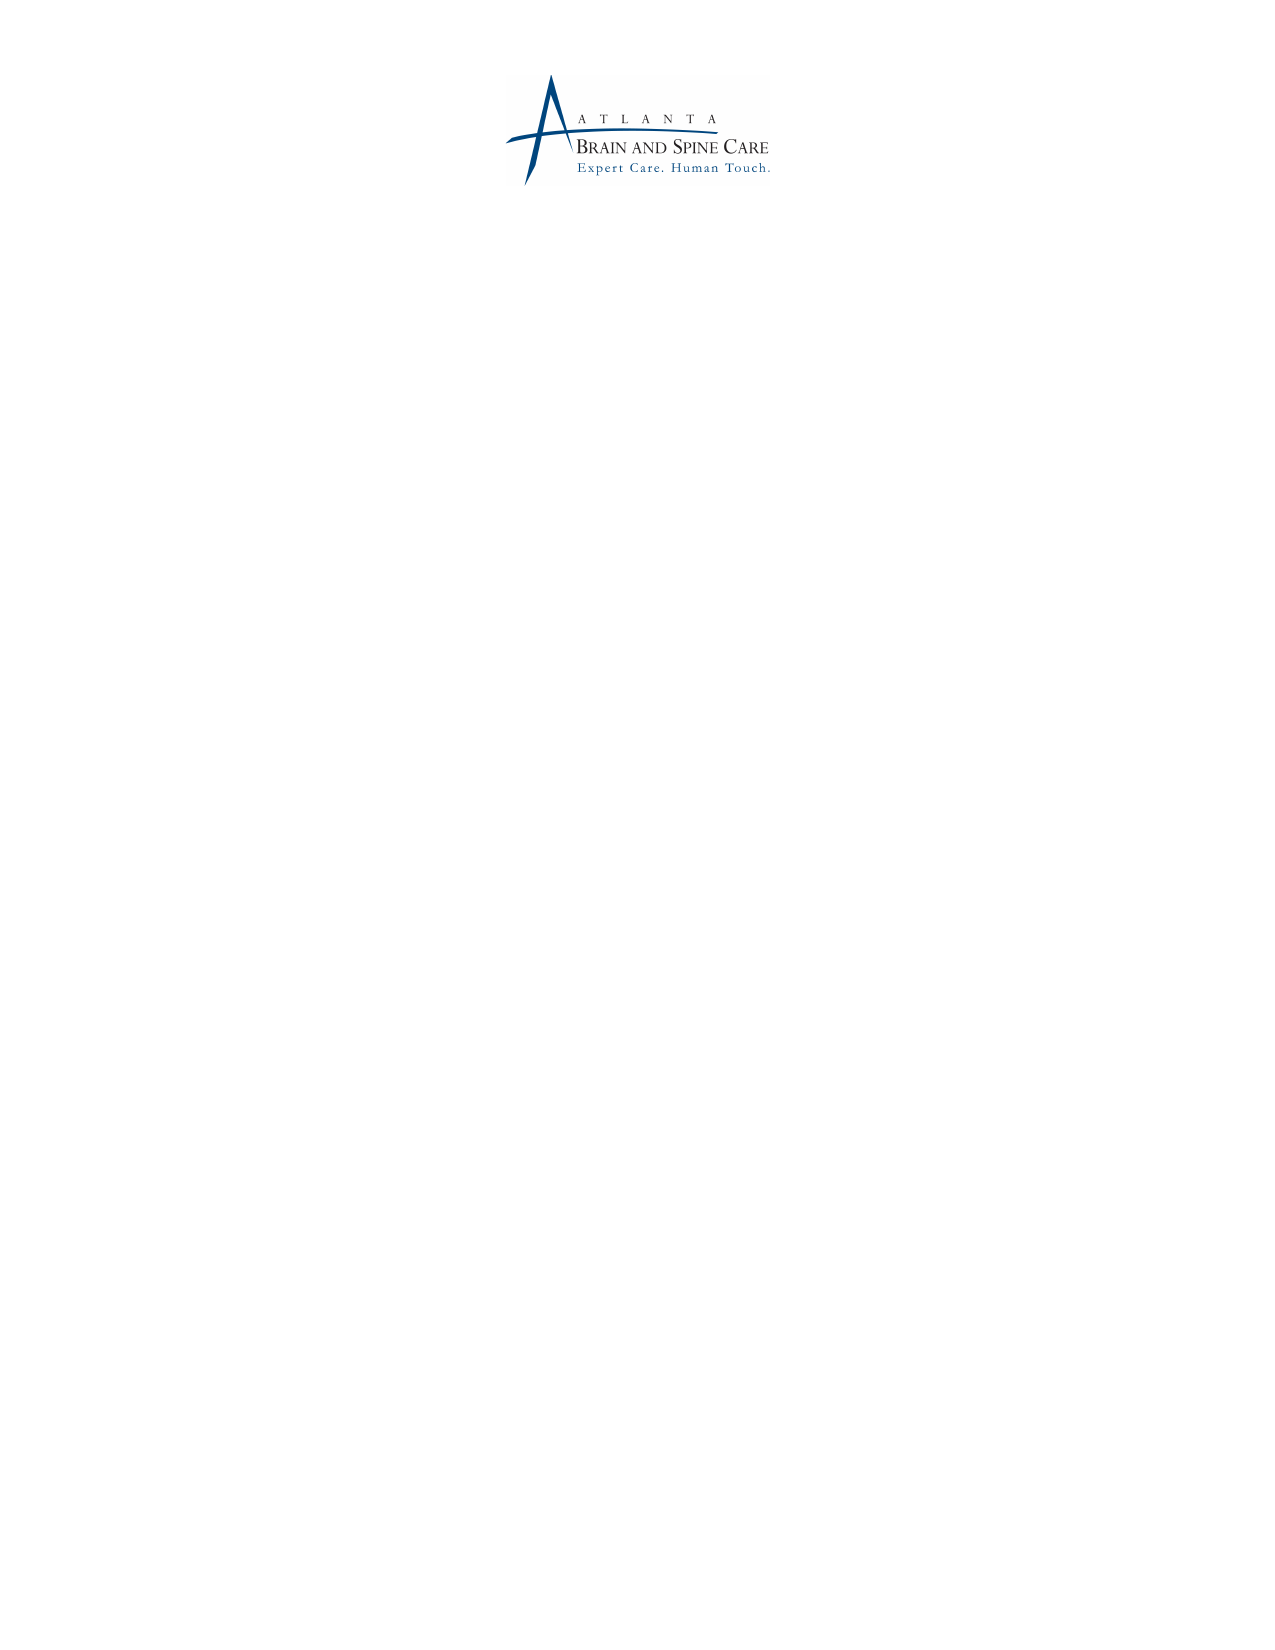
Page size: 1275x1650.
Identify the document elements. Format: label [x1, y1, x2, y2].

picture [505, 75, 770, 186]
